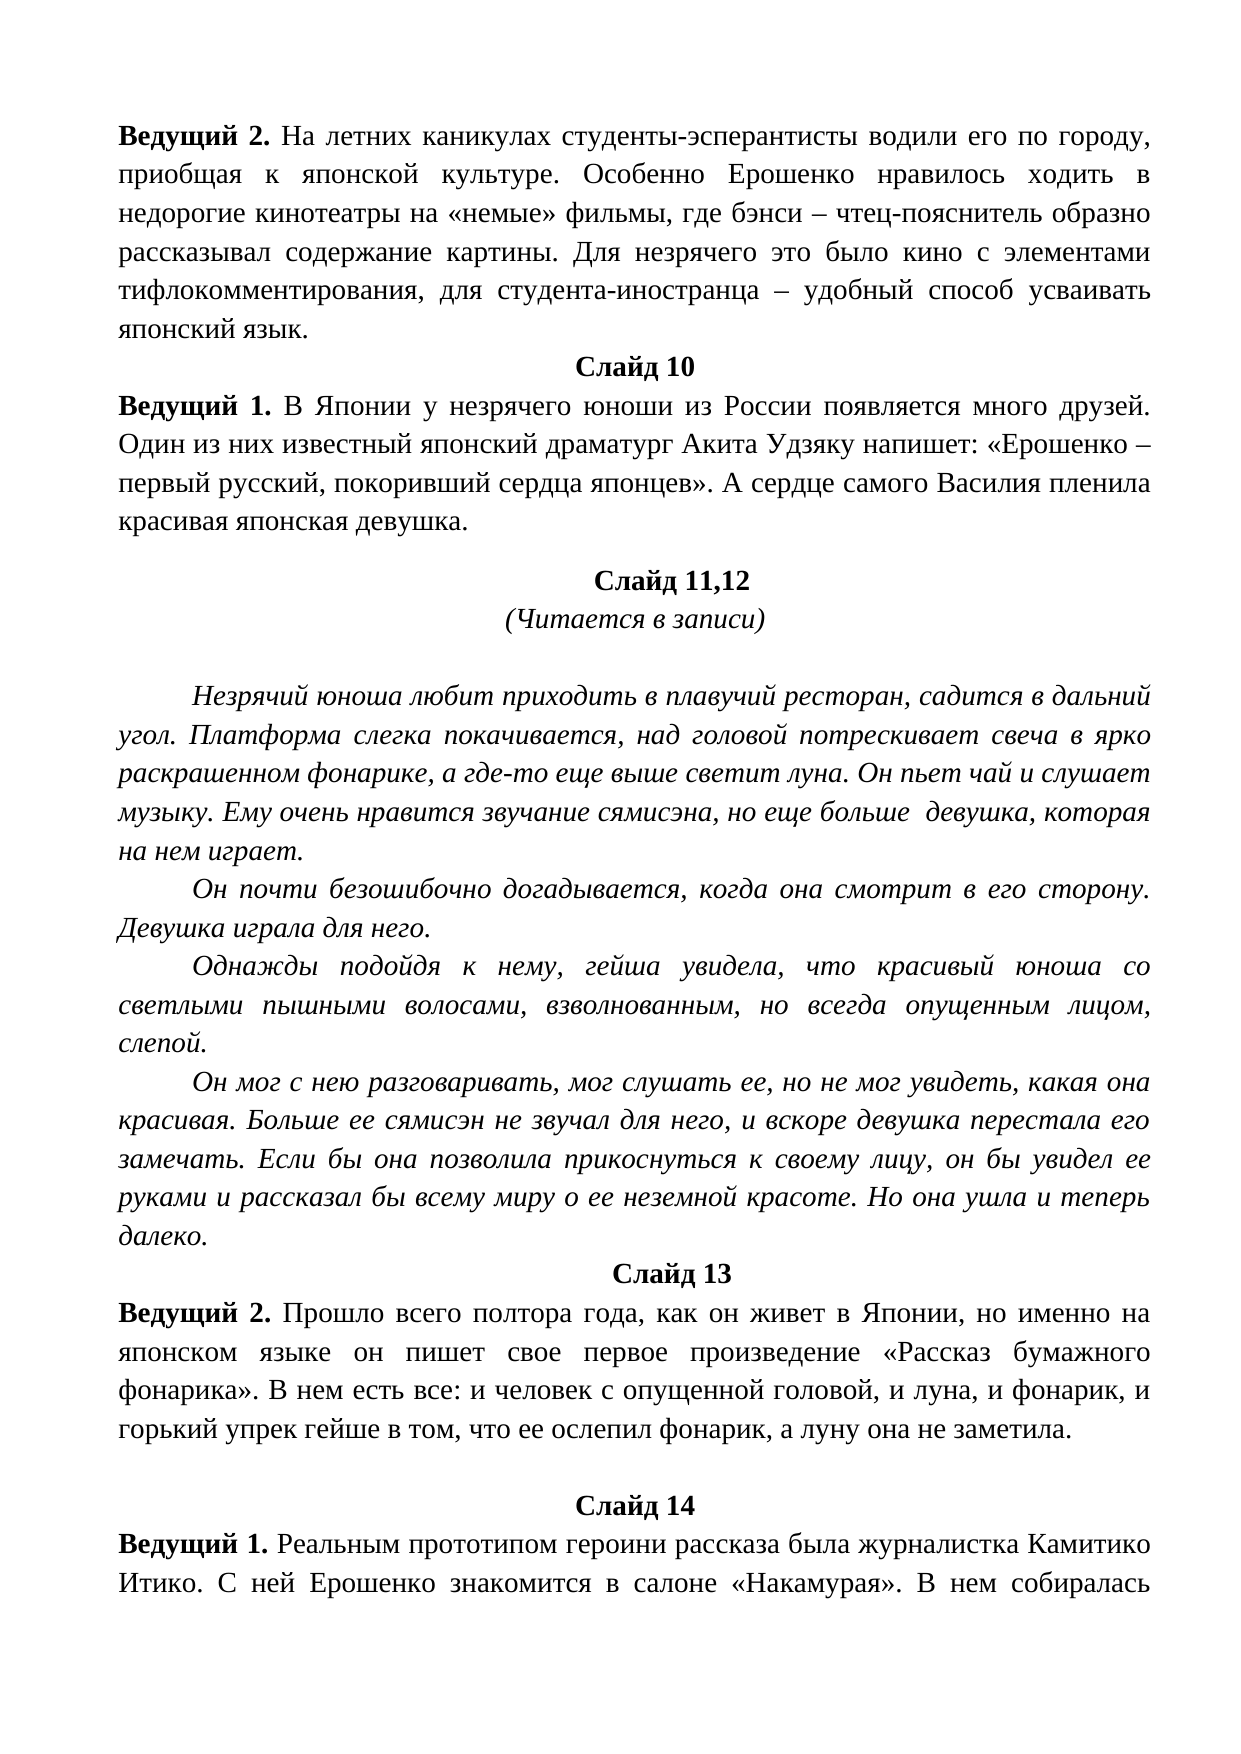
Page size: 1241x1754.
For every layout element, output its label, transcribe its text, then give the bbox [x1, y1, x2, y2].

text Слайд 14 [118, 1488, 1152, 1521]
text Однажды подойдя к нему, гейша увидела, что красивый юноша со светлыми пышными волосами, взволнованным, но всегда опущенным лицом, слепой. [118, 948, 1152, 1059]
text Слайд 13 [118, 1257, 1152, 1290]
text Незрячий юноша любит приходить в плавучий ресторан, садится в дальний угол. Платформа слегка покачивается, над головой потрескивает свеча в ярко раскрашенном фонарике, а где-то еще выше светит луна. Он пьет чай и слушает музыку. Ему очень нравится звучание сямисэна, но еще больше девушка, которая на нем играет. [118, 678, 1152, 866]
text Ведущий 2. Прошло всего полтора года, как он живет в Японии, но именно на японском языке он пишет свое первое произведение «Рассказ бумажного фонарика». В нем есть все: и человек с опущенной головой, и луна, и фонарик, и горький упрек гейше в том, что ее ослепил фонарик, а луну она не заметила. [118, 1295, 1152, 1444]
text Слайд 10 [118, 349, 1152, 383]
text (Читается в записи) [118, 601, 1152, 635]
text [118, 1526, 1152, 1598]
text Ведущий 1. В Японии у незрячего юноши из России появляется много друзей. Один из них известный японский драматург Акита Удзяку напишет: «Ерошенко – первый русский, покоривший сердца японцев». А сердце самого Василия пленила красивая японская девушка. [118, 388, 1152, 537]
text Он почти безошибочно догадывается, когда она смотрит в его сторону. Девушка играла для него. [118, 871, 1152, 943]
text Он мог с нею разговаривать, мог слушать ее, но не мог увидеть, какая она красивая. Больше ее сямисэн не звучал для него, и вскоре девушка перестала его замечать. Если бы она позволила прикоснуться к своему лицу, он бы увидел ее руками и рассказал бы всему миру о ее неземной красоте. Но она ушла и теперь далеко. [118, 1064, 1152, 1252]
text Слайд 11,12 [118, 563, 1152, 596]
text Ведущий 2. На летних каникулах студенты-эсперантисты водили его по городу, приобщая к японской культуре. Особенно Ерошенко нравилось ходить в недорогие кинотеатры на «немые» фильмы, где бэнси – чтец-пояснитель образно рассказывал содержание картины. Для незрячего это было кино с элементами тифлокомментирования, для студента-иностранца – удобный способ усваивать японский язык. [118, 118, 1152, 344]
